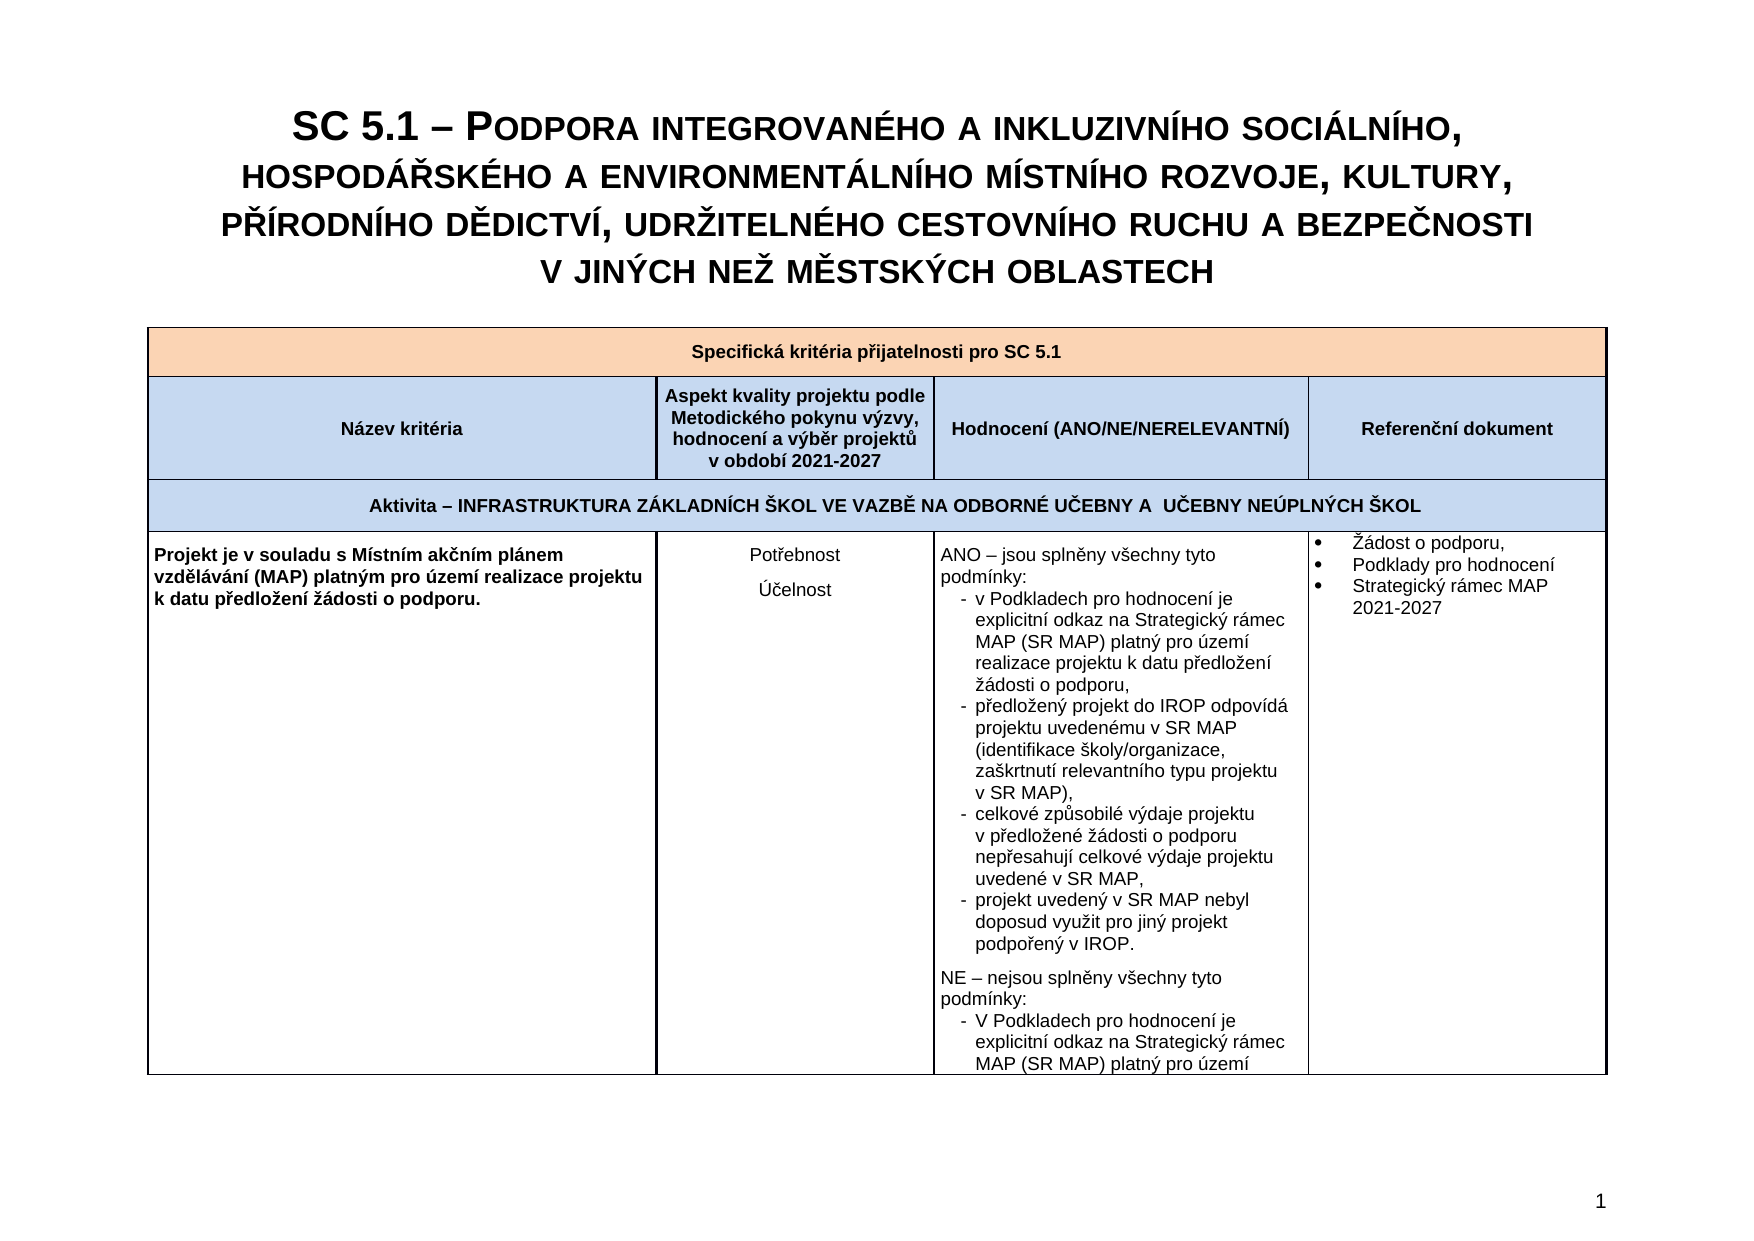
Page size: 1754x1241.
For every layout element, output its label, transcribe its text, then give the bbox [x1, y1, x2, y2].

subtitle SC 5.1 – Podpora integrovaného a inkluzivního sociálního, hospodářského a environmentálního místního rozvoje, kultury, přírodního dědictví, udržitelného cestovního ruchu a bezpečnosti v jiných než městských oblastech [148, 101, 1606, 293]
table_cell Aspekt kvality projektu podle Metodického pokynu výzvy, hodnocení a výběr projektů v období 2021-2027 [658, 377, 933, 479]
table_cell Název kritéria [149, 377, 655, 479]
table_cell Referenční dokument [1309, 377, 1605, 479]
table_cell Potřebnost Účelnost [658, 532, 933, 1074]
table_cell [1309, 532, 1605, 1074]
table_cell Hodnocení (ANO/NE/NERELEVANTNÍ) [935, 377, 1308, 479]
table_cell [935, 532, 1308, 1074]
table_cell Aktivita – Infrastruktura základních škol ve vazbě na odborné učebny a učebny neúplných škol [149, 480, 1605, 531]
table_header Specifická kritéria přijatelnosti pro SC 5.1 [149, 328, 1605, 376]
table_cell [149, 532, 655, 1074]
